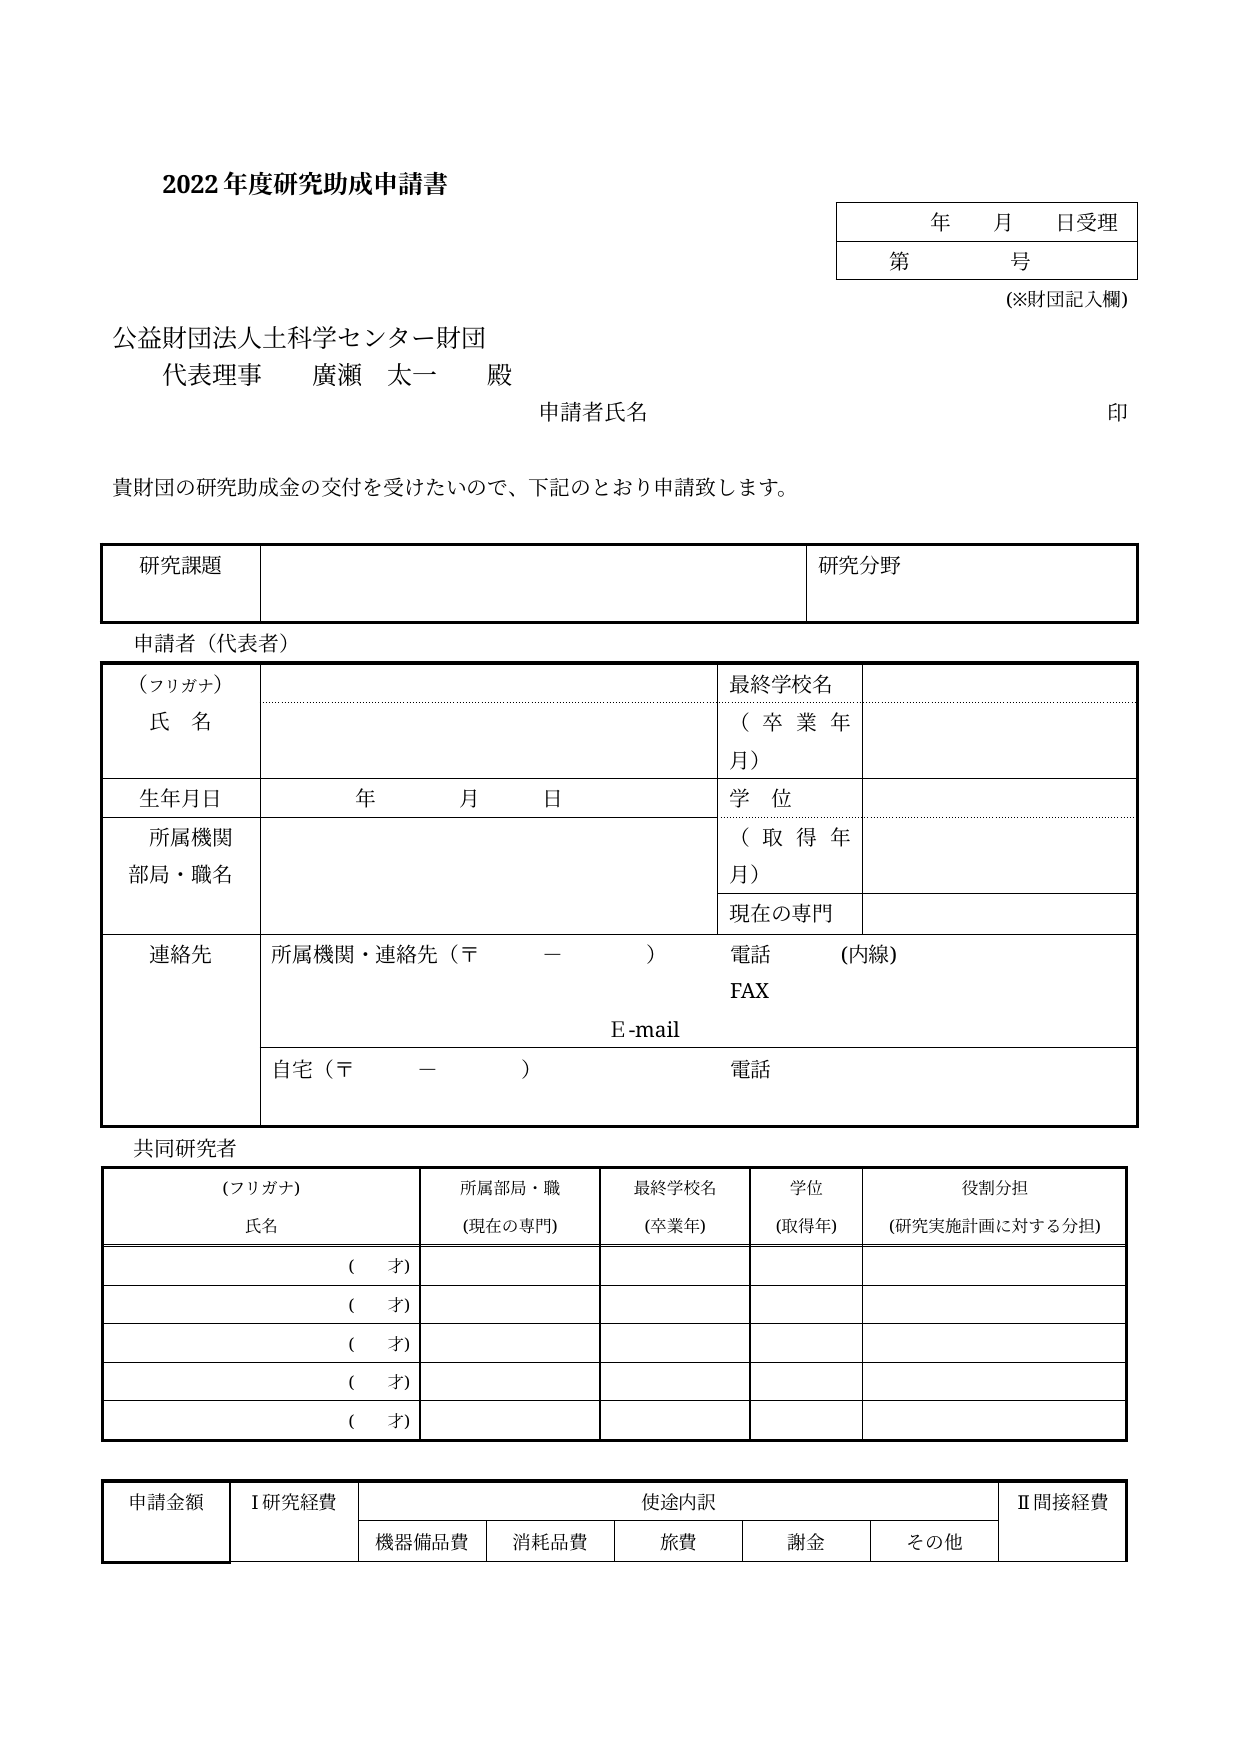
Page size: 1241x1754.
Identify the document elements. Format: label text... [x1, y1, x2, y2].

table_cell [751, 1286, 862, 1323]
table_cell 機器備品費 [359, 1521, 486, 1561]
table_cell [863, 1363, 1125, 1400]
text 申請者氏名 印 [112, 393, 1128, 430]
table_header 研究分野 [807, 546, 1136, 621]
table_header 所属部局・職 [421, 1169, 599, 1206]
table_header [863, 665, 1136, 702]
table_cell [261, 702, 717, 778]
table_cell [601, 1247, 749, 1284]
table_cell 連絡先 [103, 935, 260, 1125]
table_header [261, 546, 806, 621]
table_cell (取得年) [751, 1206, 862, 1244]
table_cell ( 才) [104, 1401, 419, 1439]
table_cell (現在の専門) [421, 1206, 599, 1244]
table_header 年 月 日受理 [837, 203, 1137, 241]
table_cell （卒業年月） [718, 702, 862, 778]
table_header 研究課題 [103, 546, 260, 621]
table_cell [421, 1363, 599, 1400]
table_cell [863, 1247, 1125, 1284]
table_cell [751, 1324, 862, 1362]
table_cell [421, 1286, 599, 1323]
table_cell 第 号 [837, 242, 1137, 279]
text 2022年度研究助成申請書 [112, 164, 1128, 202]
table_header 最終学校名 [718, 665, 862, 702]
text 申請者（代表者） [112, 624, 1128, 661]
table_header (フリガナ) [104, 1169, 419, 1206]
table_cell [421, 1324, 599, 1362]
text 公益財団法人土科学センター財団 [112, 318, 1128, 355]
table_cell [863, 894, 1136, 933]
table_header 申請金額 [104, 1483, 229, 1561]
table_header 役割分担 [863, 1169, 1125, 1206]
table_header Ⅰ研究経費 [231, 1483, 358, 1561]
table_cell [601, 1286, 749, 1323]
table_cell [751, 1401, 862, 1439]
table_cell [863, 1324, 1125, 1362]
table_header （フリガナ） 氏 名 [103, 665, 260, 778]
table_cell [863, 702, 1136, 778]
table_header 使途内訳 [359, 1483, 998, 1520]
table_cell [421, 1401, 599, 1439]
table_cell ( 才) [104, 1363, 419, 1400]
table_cell 所属機関 部局・職名 [103, 818, 260, 933]
table_cell [601, 1324, 749, 1362]
table_header 最終学校名 [601, 1169, 749, 1206]
table_cell [863, 1286, 1125, 1323]
table_cell 自宅（〒 － ） 電話 [261, 1048, 1136, 1125]
table_cell 消耗品費 [487, 1521, 614, 1561]
text (※財団記入欄) [112, 280, 1128, 318]
table_cell 学 位 [718, 779, 862, 817]
table_cell [751, 1247, 862, 1284]
table_cell 旅費 [615, 1521, 742, 1561]
table_cell [421, 1247, 599, 1284]
table_cell 氏名 [104, 1206, 419, 1244]
table_cell 謝金 [743, 1521, 870, 1561]
table_cell (卒業年) [601, 1206, 749, 1244]
table_cell [863, 1401, 1125, 1439]
table_header Ⅱ間接経費 [999, 1483, 1125, 1561]
table_cell その他 [871, 1521, 998, 1561]
table_cell ( 才) [104, 1247, 419, 1284]
text 共同研究者 [112, 1128, 1128, 1166]
table_cell [601, 1363, 749, 1400]
table_cell [863, 817, 1136, 893]
table_cell 年 月 日 [261, 779, 717, 817]
table_cell [751, 1363, 862, 1400]
table_header [261, 665, 717, 702]
table_cell ( 才) [104, 1324, 419, 1362]
table_cell 生年月日 [103, 779, 260, 817]
text 代表理事 廣瀬 太一 殿 [112, 355, 1128, 393]
table_cell 現在の専門 [718, 894, 862, 933]
table_cell [601, 1401, 749, 1439]
table_cell 所属機関・連絡先（〒 － ） 電話 (内線) FAX Ｅ-mail [261, 935, 1136, 1047]
table_header 学位 [751, 1169, 862, 1206]
table_cell ( 才) [104, 1286, 419, 1323]
table_cell [863, 779, 1136, 817]
table_cell （取得年月） [718, 817, 862, 893]
text 貴財団の研究助成金の交付を受けたいので、下記のとおり申請致します。 [112, 468, 1128, 505]
table_cell (研究実施計画に対する分担) [863, 1206, 1125, 1244]
table_cell [261, 818, 717, 933]
